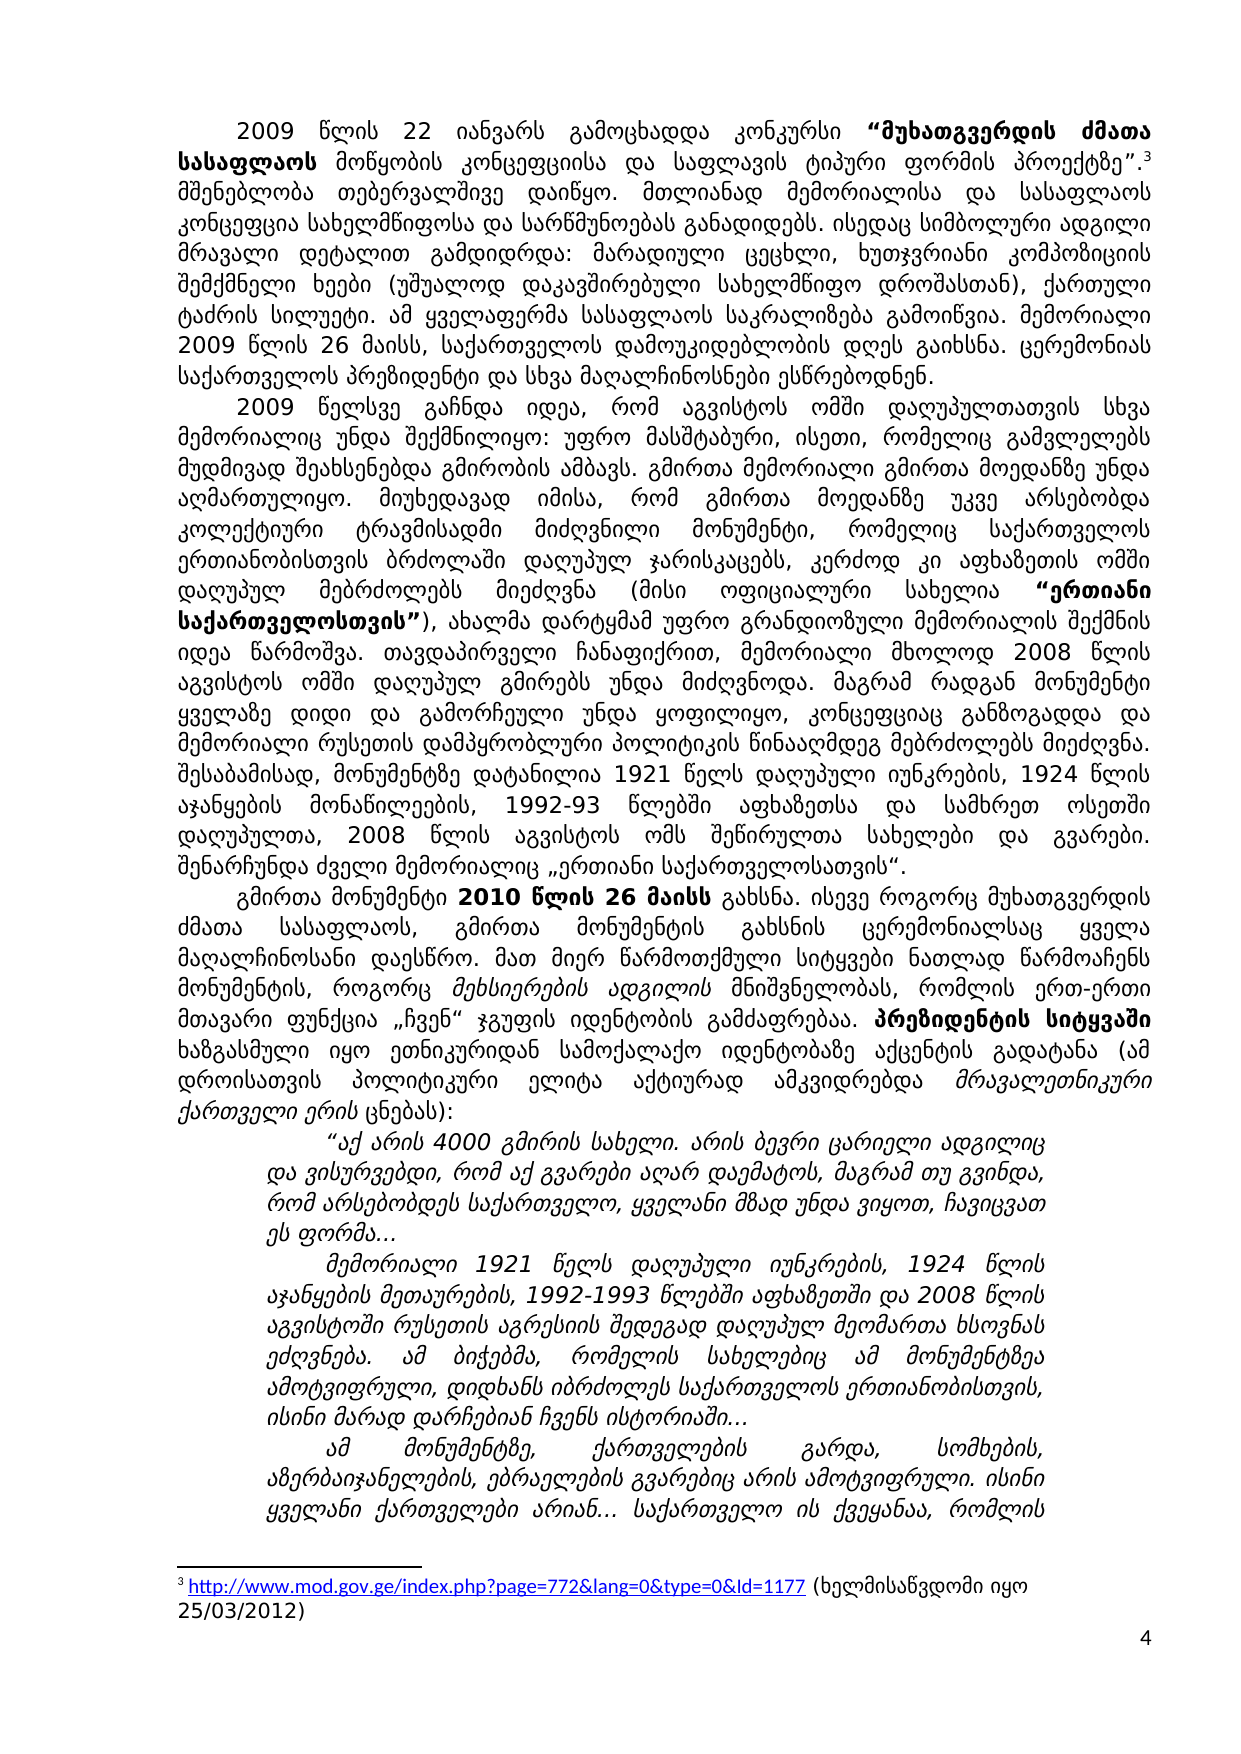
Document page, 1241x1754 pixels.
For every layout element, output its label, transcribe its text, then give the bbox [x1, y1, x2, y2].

text გმირთა მონუმენტი 2010 წლის 26 მაისს გახსნა. ისევე როგორც მუხათგვერდის ძმათა სასაფლაოს, გმირთა მონუმენტის გახსნის ცერემონიალსაც ყველა მაღალჩინოსანი დაესწრო. მათ მიერ წარმოთქმული სიტყვები ნათლად წარმოაჩენს მონუმენტის, როგორც მეხსიერების ადგილის მნიშვნელობას, რომლის ერთ-ერთი მთავარი ფუნქცია „ჩვენ“ ჯგუფის იდენტობის გამძაფრებაა. პრეზიდენტის სიტყვაში ხაზგასმული იყო ეთნიკურიდან სამოქალაქო იდენტობაზე აქცენტის გადატანა (ამ დროისათვის პოლიტიკური ელიტა აქტიურად ამკვიდრებდა მრავალეთნიკური ქართველი ერის ცნებას): [177, 884, 1152, 1125]
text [266, 1435, 1045, 1523]
text “აქ არის 4000 გმირის სახელი. არის ბევრი ცარიელი ადგილიც და ვისურვებდი, რომ აქ გვარები აღარ დაემატოს, მაგრამ თუ გვინდა, რომ არსებობდეს საქართველო, ყველანი მზად უნდა ვიყოთ, ჩავიცვათ ეს ფორმა... [266, 1129, 1045, 1247]
text 2009 წლის 22 იანვარს გამოცხადდა კონკურსი “მუხათგვერდის ძმათა სასაფლაოს მოწყობის კონცეფციისა და საფლავის ტიპური ფორმის პროექტზე”. მშენებლობა თებერვალშივე დაიწყო. მთლიანად მემორიალისა და სასაფლაოს კონცეფცია სახელმწიფოსა და სარწმუნოებას განადიდებს. ისედაც სიმბოლური ადგილი მრავალი დეტალით გამდიდრდა: მარადიული ცეცხლი, ხუთჯვრიანი კომპოზიციის შემქმნელი ხეები (უშუალოდ დაკავშირებული სახელმწიფო დროშასთან), ქართული ტაძრის სილუეტი. ამ ყველაფერმა სასაფლაოს საკრალიზება გამოიწვია. მემორიალი 2009 წლის 26 მაისს, საქართველოს დამოუკიდებლობის დღეს გაიხსნა. ცერემონიას საქართველოს პრეზიდენტი და სხვა მაღალჩინოსნები ესწრებოდნენ. [177, 118, 1152, 390]
text 2009 წელსვე გაჩნდა იდეა, რომ აგვისტოს ომში დაღუპულთათვის სხვა მემორიალიც უნდა შექმნილიყო: უფრო მასშტაბური, ისეთი, რომელიც გამვლელებს მუდმივად შეახსენებდა გმირობის ამბავს. გმირთა მემორიალი გმირთა მოედანზე უნდა აღმართულიყო. მიუხედავად იმისა, რომ გმირთა მოედანზე უკვე არსებობდა კოლექტიური ტრავმისადმი მიძღვნილი მონუმენტი, რომელიც საქართველოს ერთიანობისთვის ბრძოლაში დაღუპულ ჯარისკაცებს, კერძოდ კი აფხაზეთის ომში დაღუპულ მებრძოლებს მიეძღვნა (მისი ოფიციალური სახელია “ერთიანი საქართველოსთვის”), ახალმა დარტყმამ უფრო გრანდიოზული მემორიალის შექმნის იდეა წარმოშვა. თავდაპირველი ჩანაფიქრით, მემორიალი მხოლოდ 2008 წლის აგვისტოს ომში დაღუპულ გმირებს უნდა მიძღვნოდა. მაგრამ რადგან მონუმენტი ყველაზე დიდი და გამორჩეული უნდა ყოფილიყო, კონცეფციაც განზოგადდა და მემორიალი რუსეთის დამპყრობლური პოლიტიკის წინააღმდეგ მებრძოლებს მიეძღვნა. შესაბამისად, მონუმენტზე დატანილია 1921 წელს დაღუპული იუნკრების, 1924 წლის აჯანყების მონაწილეების, 1992-93 წლებში აფხაზეთსა და სამხრეთ ოსეთში დაღუპულთა, 2008 წლის აგვისტოს ომს შეწირულთა სახელები და გვარები. შენარჩუნდა ძველი მემორიალიც „ერთიანი საქართველოსათვის“. [177, 394, 1152, 880]
text მემორიალი 1921 წელს დაღუპული იუნკრების, 1924 წლის აჯანყების მეთაურების, 1992-1993 წლებში აფხაზეთში და 2008 წლის აგვისტოში რუსეთის აგრესიის შედეგად დაღუპულ მეომართა ხსოვნას ეძღვნება. ამ ბიჭებმა, რომელის სახელებიც ამ მონუმენტზეა ამოტვიფრული, დიდხანს იბრძოლეს საქართველოს ერთიანობისთვის, ისინი მარად დარჩებიან ჩვენს ისტორიაში... [266, 1251, 1045, 1431]
